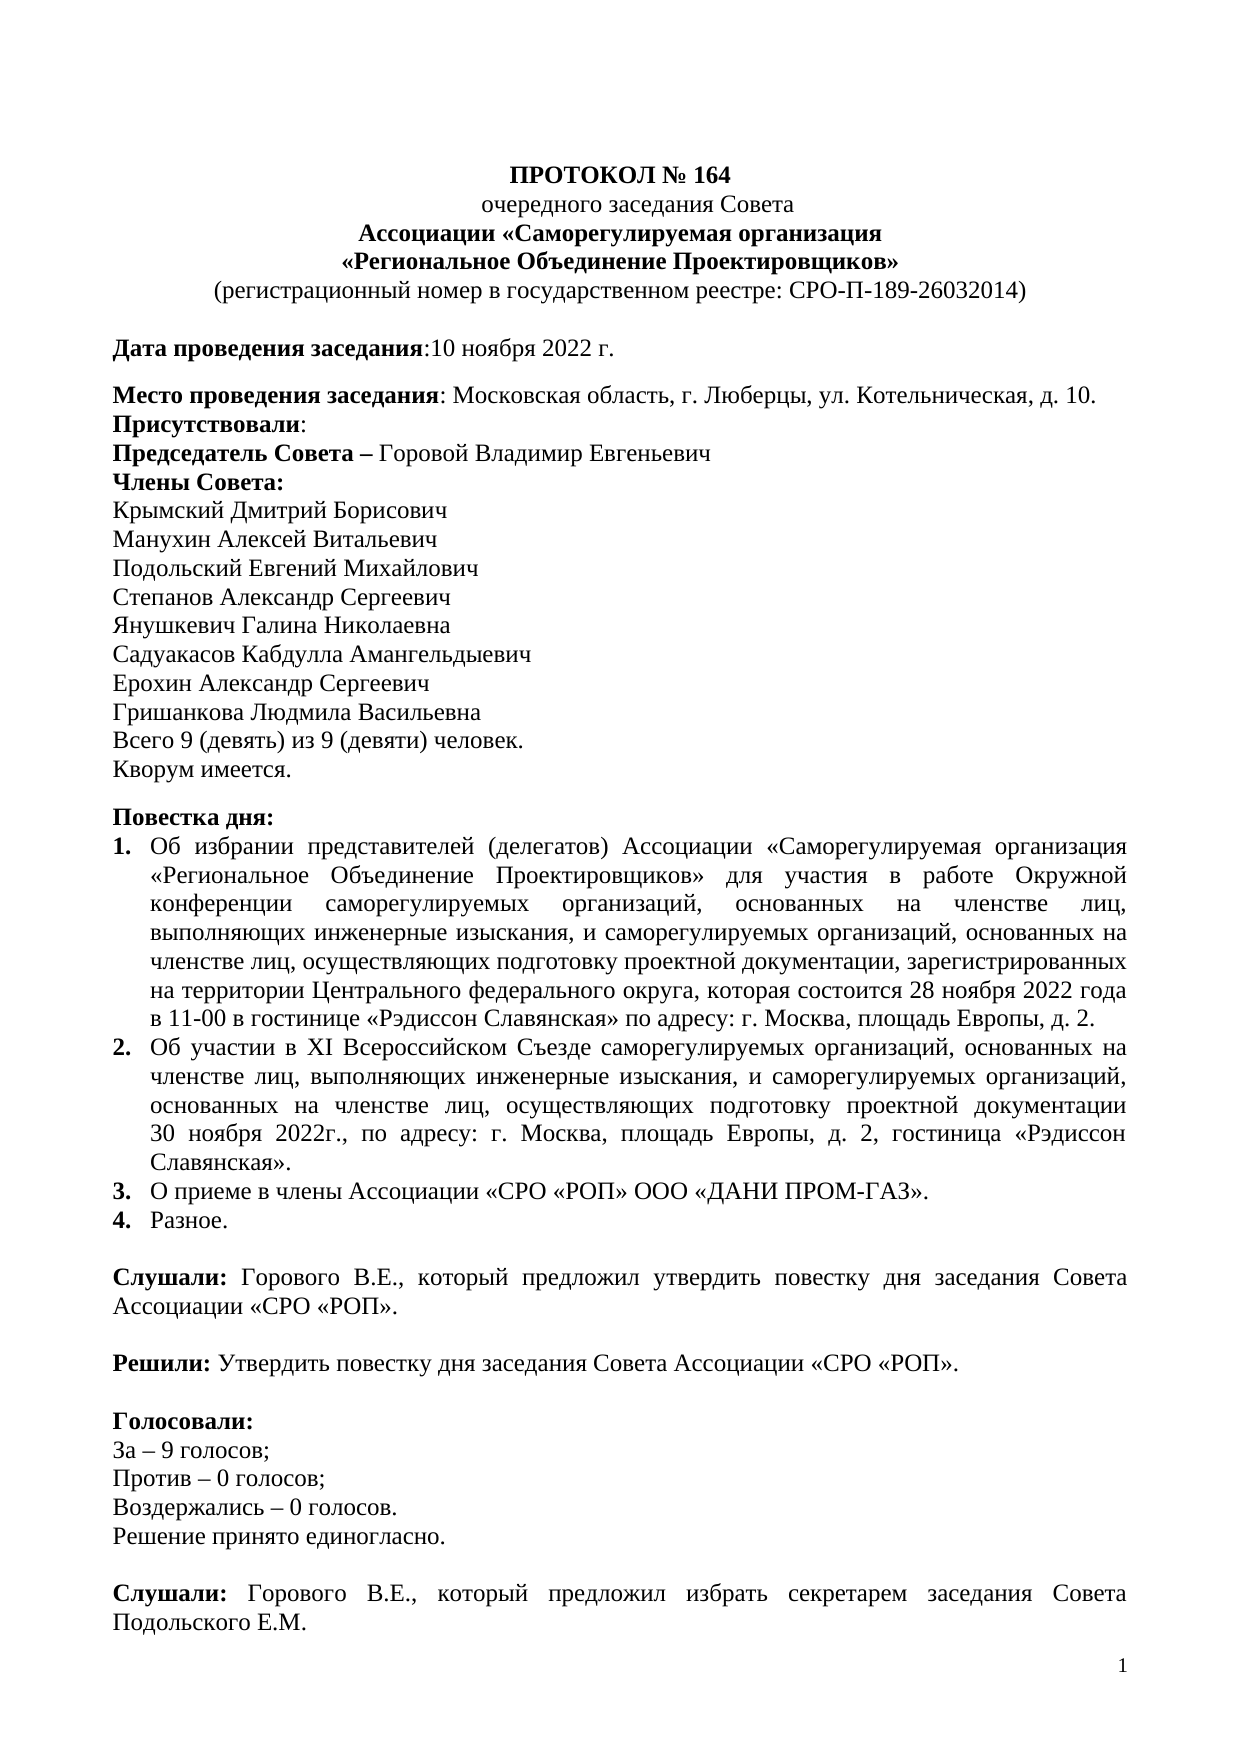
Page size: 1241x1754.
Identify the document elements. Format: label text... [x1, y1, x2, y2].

text Кворум имеется. [112, 754, 1128, 783]
text «Региональное Объединение Проектировщиков» [112, 246, 1128, 275]
text Голосовали: [112, 1406, 1128, 1435]
text Слушали: Горового В.Е., который предложил утвердить повестку дня заседания Совета Ассоциации «СРО «РОП». [112, 1262, 1128, 1320]
text Повестка дня: [112, 802, 1128, 831]
text Янушкевич Галина Николаевна [112, 611, 1128, 639]
list Об участии в XI Всероссийском Съезде саморегулируемых организаций, основанных на членстве лиц, выполняющих инженерные изыскания, и саморегулируемых организаций, основанных на членстве лиц, осуществляющих подготовку проектной документации 30 ноября 2022г., по адресу: г. Москва, площадь Европы, д. 2, гостиница «Рэдиссон Славянская». [112, 1032, 1128, 1176]
text очередного заседания Совета [407, 189, 1128, 218]
text Ассоциации «Саморегулируемая организация [112, 218, 1128, 246]
text Члены Совета: [112, 467, 1128, 496]
text Всего 9 (девять) из 9 (девяти) человек. [112, 726, 1128, 754]
text Решение принято единогласно. [112, 1521, 1128, 1550]
text Место проведения заседания: Московская область, г. Люберцы, ул. Котельническая, д. 10. [112, 381, 1128, 409]
text Садуакасов Кабдулла Амангельдыевич [112, 639, 1128, 668]
text За – 9 голосов; [112, 1435, 1128, 1463]
text Манухин Алексей Витальевич [112, 524, 1128, 553]
text Воздержались – 0 голосов. [112, 1492, 1128, 1521]
text Слушали: Горового В.Е., который предложил избрать секретарем заседания Совета Подольского Е.М. [112, 1578, 1128, 1636]
text Ерохин Александр Сергеевич [112, 668, 1128, 697]
text Подольский Евгений Михайлович [112, 553, 1128, 582]
text Крымский Дмитрий Борисович [112, 496, 1128, 524]
text ПРОТОКОЛ № 164 [112, 160, 1128, 189]
text Гришанкова Людмила Васильевна [112, 697, 1128, 726]
text Присутствовали: [112, 409, 1128, 438]
text Решили: Утвердить повестку дня заседания Совета Ассоциации «СРО «РОП». [112, 1348, 1128, 1377]
text Председатель Совета – Горовой Владимир Евгеньевич [112, 438, 1128, 467]
list Об избрании представителей (делегатов) Ассоциации «Саморегулируемая организация «Региональное Объединение Проектировщиков» для участия в работе Окружной конференции саморегулируемых организаций, основанных на членстве лиц, выполняющих инженерные изыскания, и саморегулируемых организаций, основанных на членстве лиц, осуществляющих подготовку проектной документации, зарегистрированных на территории Центрального федерального округа, которая состоится 28 ноября 2022 года в 11-00 в гостинице «Рэдиссон Славянская» по адресу: г. Москва, площадь Европы, д. 2. [112, 831, 1128, 1032]
list Разное. [112, 1205, 1128, 1233]
text (регистрационный номер в государственном реестре: СРО-П-189-26032014) [112, 275, 1128, 304]
text Против – 0 голосов; [112, 1463, 1128, 1492]
text Степанов Александр Сергеевич [112, 582, 1128, 611]
list О приеме в члены Ассоциации «СРО «РОП» ООО «ДАНИ ПРОМ-ГАЗ». [112, 1176, 1128, 1205]
text Дата проведения заседания:10 ноября 2022 г. [112, 333, 1128, 361]
